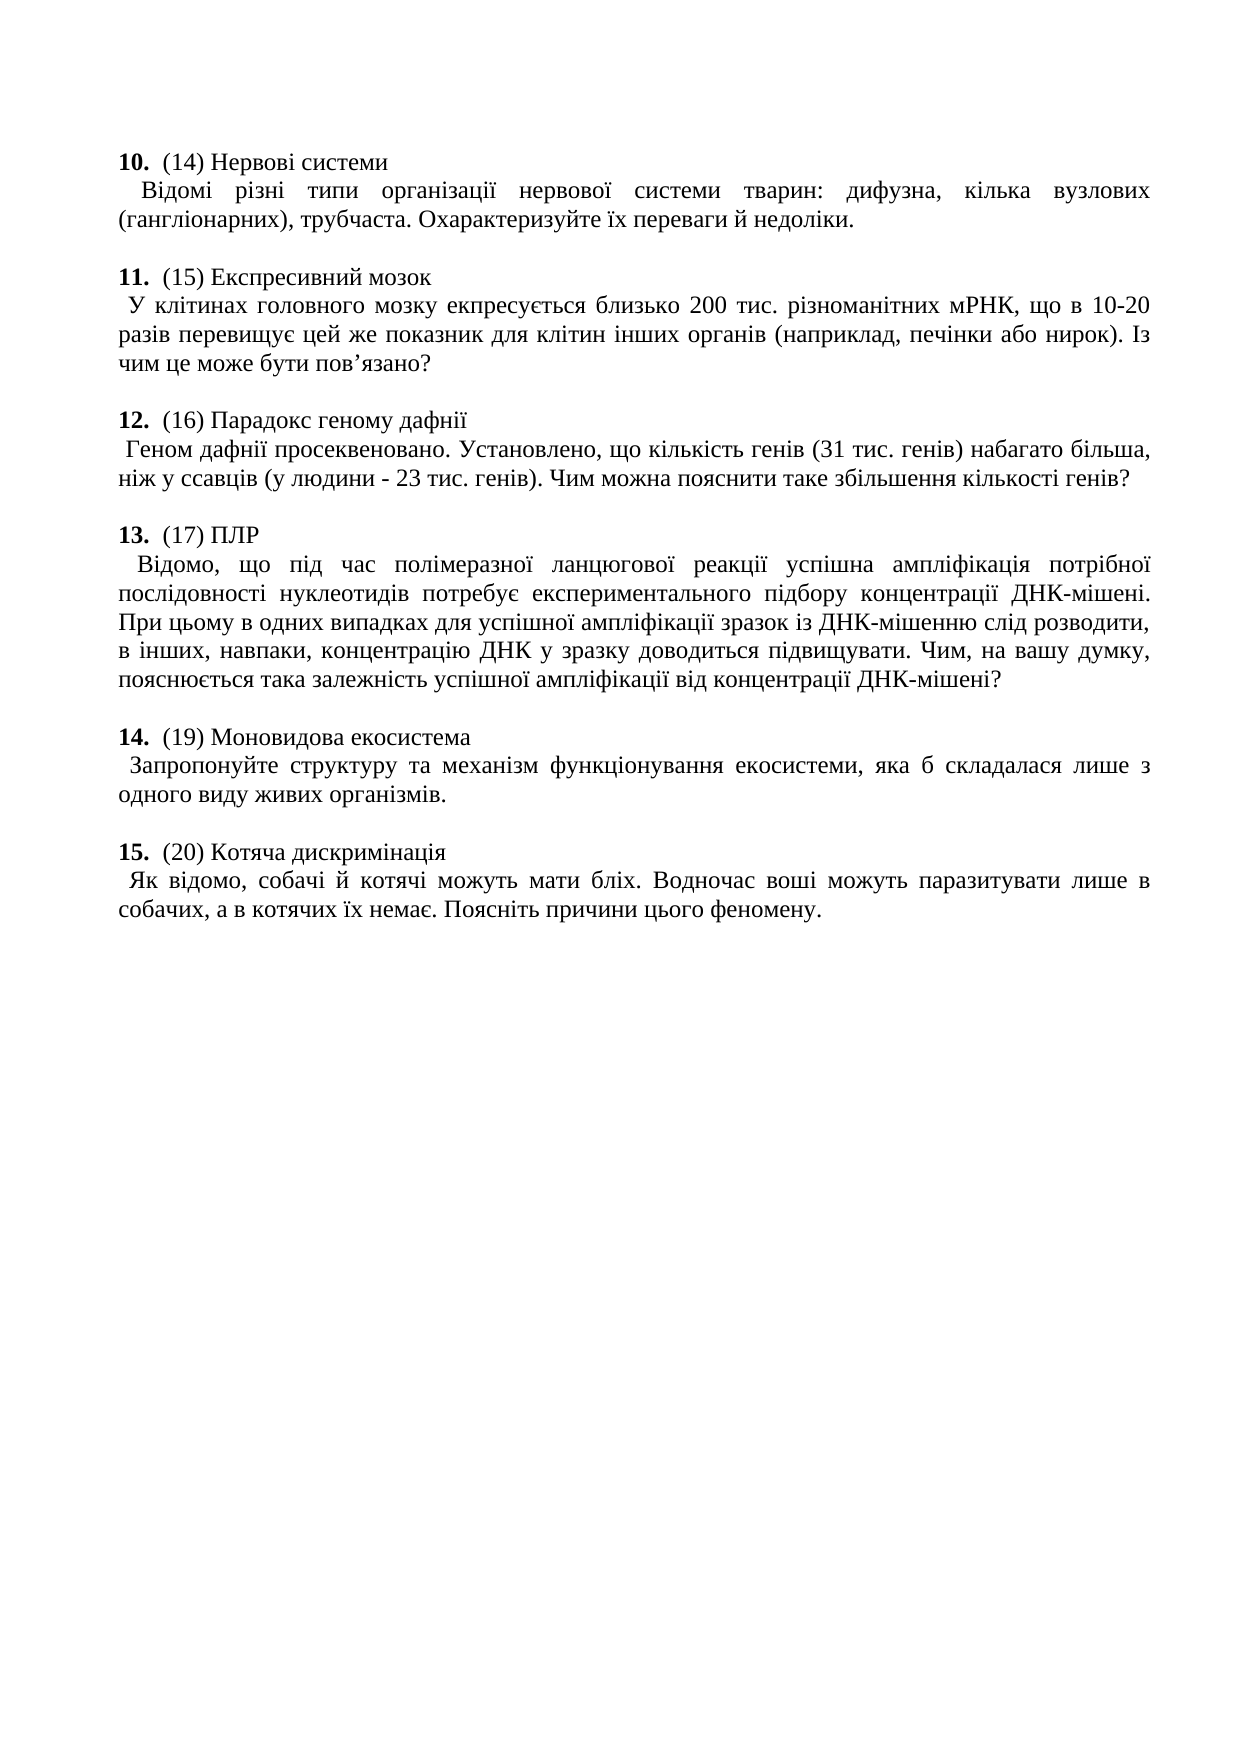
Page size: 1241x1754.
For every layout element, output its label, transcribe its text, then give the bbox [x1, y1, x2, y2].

list (17) ПЛР [118, 521, 1152, 549]
text Як відомо, собачі й котячі можуть мати бліх. Водночас воші можуть паразитувати лише в собачих, а в котячих їх немає. Поясніть причини цього феномену. [118, 866, 1152, 923]
text Відомо, що під час полімеразної ланцюгової реакції успішна ампліфікація потрібної послідовності нуклеотидів потребує експериментального підбору концентрації ДНК-мішені. При цьому в одних випадках для успішної ампліфікації зразок із ДНК-мішенню слід розводити, в інших, навпаки, концентрацію ДНК у зразку доводиться підвищувати. Чим, на вашу думку, пояснюється така залежність успішної ампліфікації від концентрації ДНК-мішені? [118, 549, 1152, 693]
list (20) Котяча дискримінація [118, 837, 1152, 866]
text Геном дафнії просеквеновано. Установлено, що кількість генів (31 тис. генів) набагато більша, ніж у ссавців (у людини - 23 тис. генів). Чим можна пояснити таке збільшення кількості генів? [118, 434, 1152, 492]
text У клітинах головного мозку екпресується близько 200 тис. різноманітних мРНК, що в 10-20 разів перевищує цей же показник для клітин інших органів (наприклад, печінки або нирок). Із чим це може бути пов’язано? [118, 291, 1152, 377]
text Відомі різні типи організації нервової системи тварин: дифузна, кілька вузлових (гангліонарних), трубчаста. Охарактеризуйте їх переваги й недоліки. [118, 176, 1152, 233]
list (15) Експресивний мозок [118, 262, 1152, 291]
list (14) Нервові системи [118, 147, 1152, 176]
list (16) Парадокс геному дафнії [118, 406, 1152, 434]
list (19) Моновидова екосистема [118, 722, 1152, 751]
text Запропонуйте структуру та механізм функціонування екосистеми, яка б складалася лише з одного виду живих організмів. [118, 751, 1152, 808]
